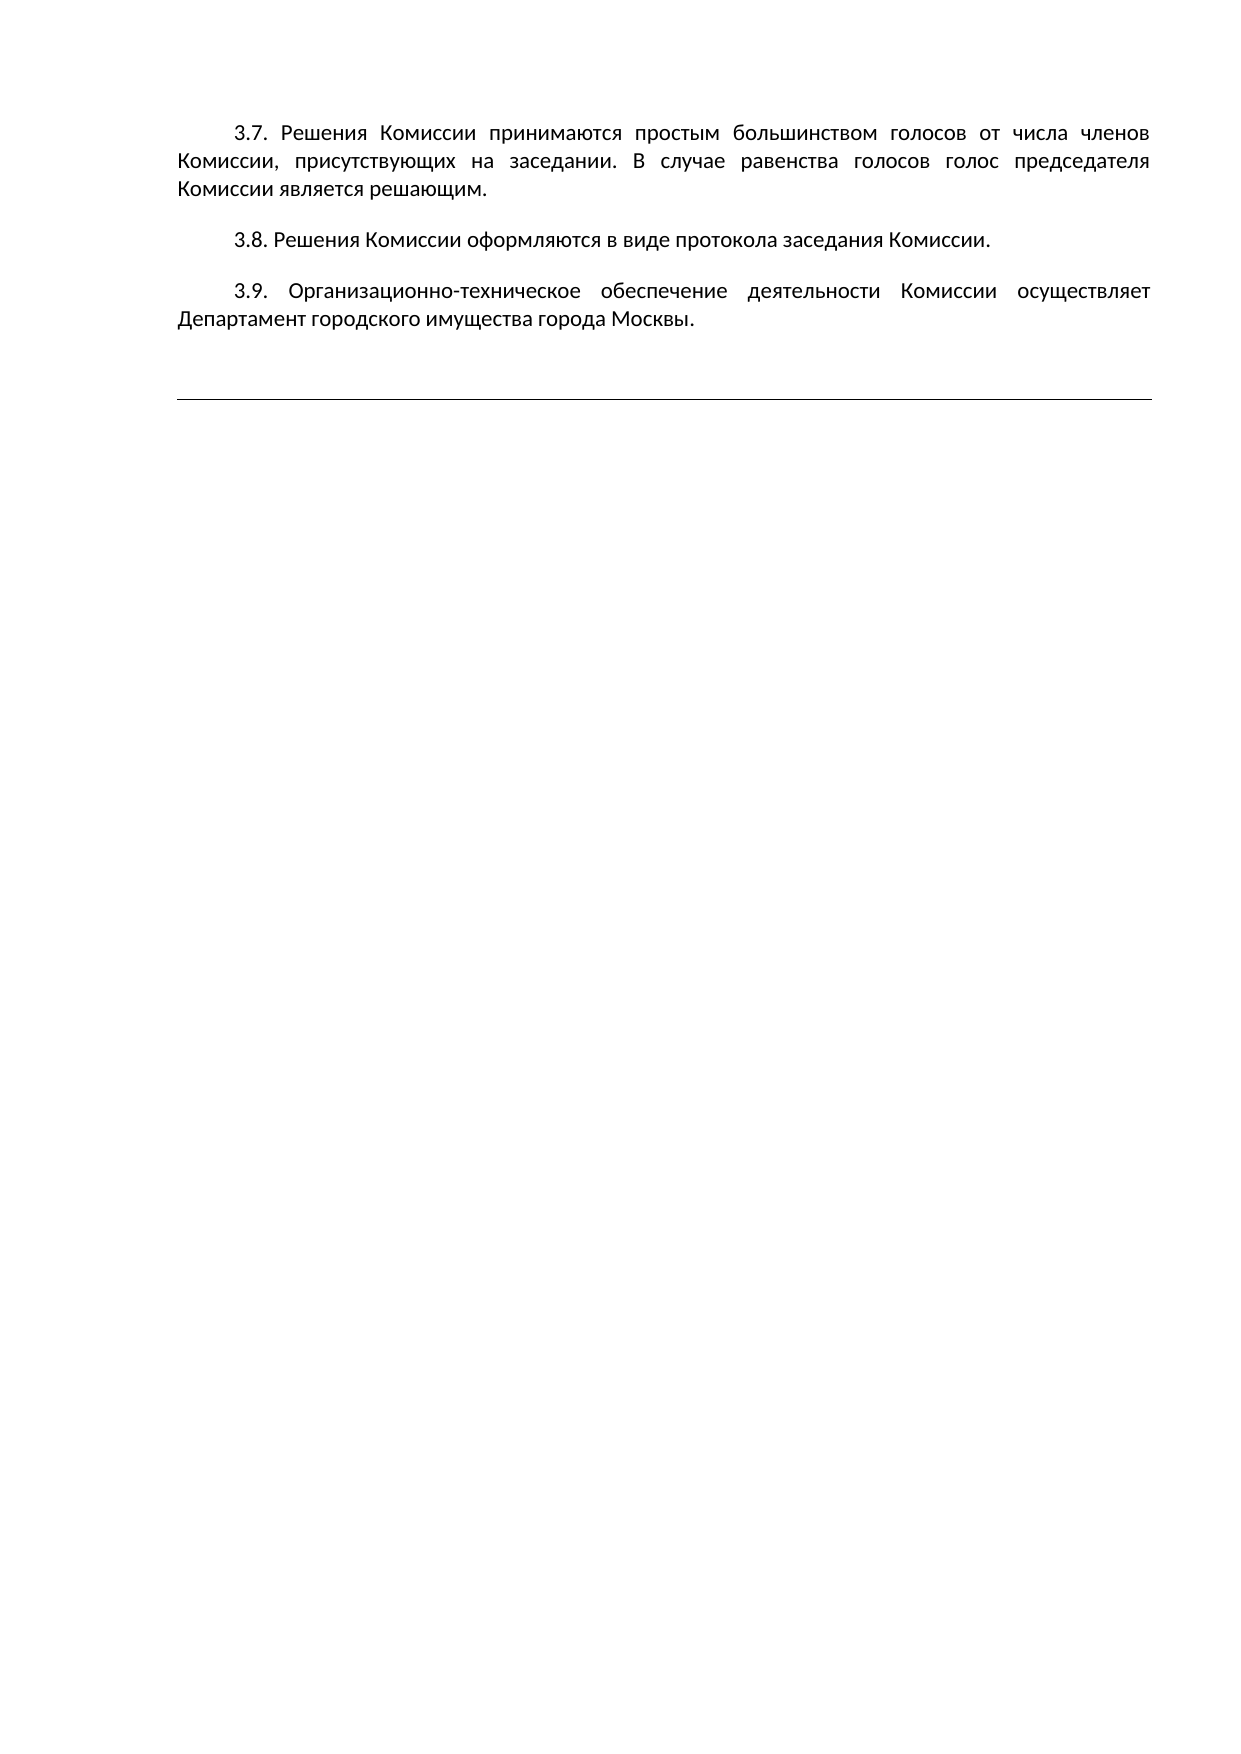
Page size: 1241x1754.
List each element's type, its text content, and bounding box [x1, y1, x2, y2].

text 3.8. Решения Комиссии оформляются в виде протокола заседания Комиссии. [177, 225, 1152, 253]
text 3.9. Организационно-техническое обеспечение деятельности Комиссии осуществляет Департамент городского имущества города Москвы. [177, 276, 1152, 332]
text 3.7. Решения Комиссии принимаются простым большинством голосов от числа членов Комиссии, присутствующих на заседании. В случае равенства голосов голос председателя Комиссии является решающим. [177, 118, 1152, 202]
